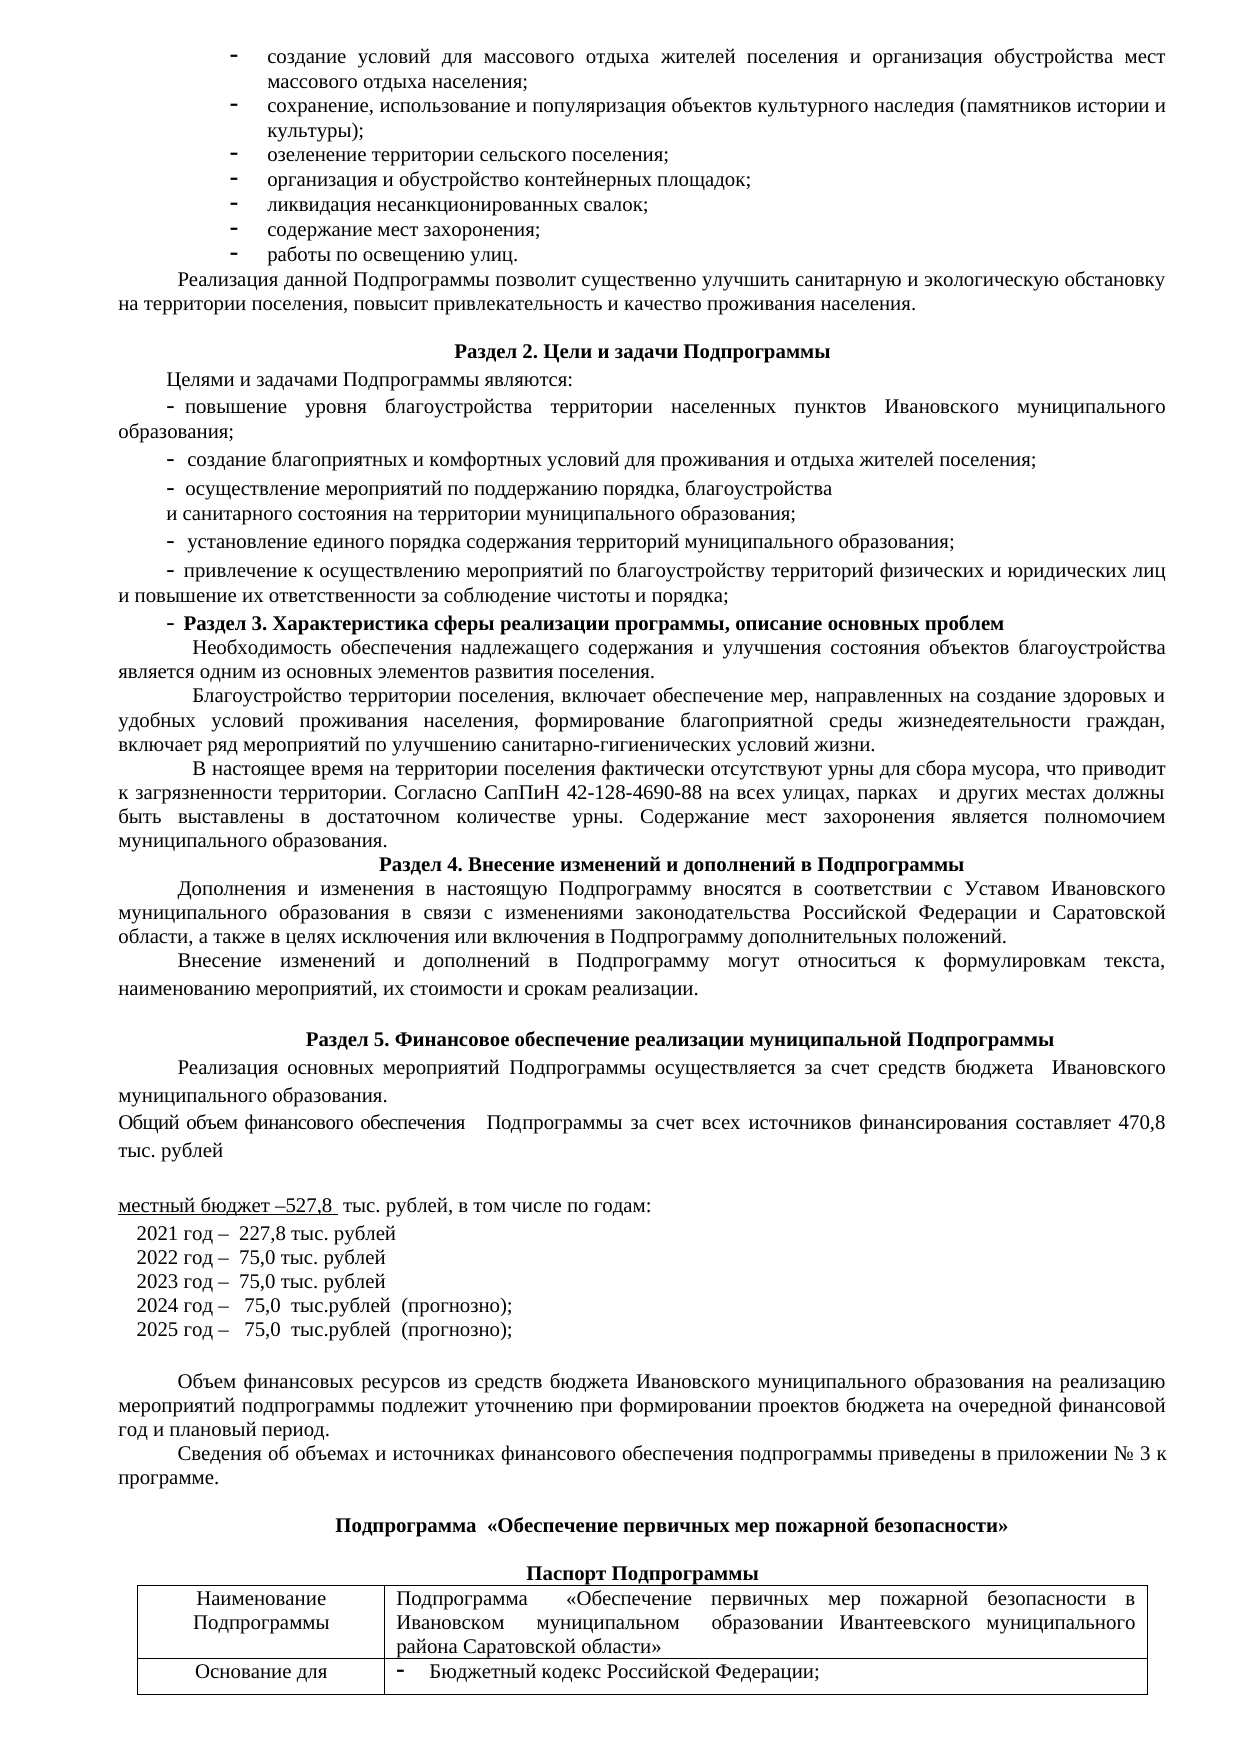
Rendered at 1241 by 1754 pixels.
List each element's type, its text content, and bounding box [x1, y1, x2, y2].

text 2021 год – 227,8 тыс. рублей [118, 1221, 1167, 1245]
list создание благоприятных и комфортных условий для проживания и отдыха жителей поселения; [118, 443, 1167, 472]
text 2024 год – 75,0 тыс.рублей (прогнозно); [118, 1293, 1167, 1317]
list привлечение к осуществлению мероприятий по благоустройству территорий физических и юридических лиц и повышение их ответственности за соблюдение чистоты и порядка; [118, 554, 1167, 607]
text В настоящее время на территории поселения фактически отсутствуют урны для сбора мусора, что приводит к загрязненности территории. Согласно СапПиН 42-128-4690-88 на всех улицах, парках и других местах должны быть выставлены в достаточном количестве урны. Содержание мест захоронения является полномочием муниципального образования. [118, 756, 1167, 852]
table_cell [138, 1659, 384, 1694]
text Раздел 2. Цели и задачи Подпрограммы [118, 339, 1167, 363]
table_header Наименование Подпрограммы [138, 1586, 384, 1658]
list Сведения об объемах и источниках финансового обеспечения подпрограммы приведены в приложении № 3 к программе. [118, 1441, 1167, 1489]
list Подпрограмма «Обеспечение первичных мер пожарной безопасности» [118, 1513, 1167, 1537]
text Необходимость обеспечения надлежащего содержания и улучшения состояния объектов благоустройства является одним из основных элементов развития поселения. [118, 635, 1167, 683]
text Паспорт Подпрограммы [118, 1561, 1167, 1585]
text Целями и задачами Подпрограммы являются: [118, 367, 1167, 391]
list сохранение, использование и популяризация объектов культурного наследия (памятников истории и культуры); [229, 93, 1167, 142]
list организация и обустройство контейнерных площадок; [229, 167, 1167, 192]
list Объем финансовых ресурсов из средств бюджета Ивановского муниципального образования на реализацию мероприятий подпрограммы подлежит уточнению при формировании проектов бюджета на очередной финансовой год и плановый период. [118, 1368, 1167, 1441]
list Раздел 5. Финансовое обеспечение реализации муниципальной Подпрограммы [193, 1027, 1167, 1051]
text Дополнения и изменения в настоящую Подпрограмму вносятся в соответствии с Уставом Ивановского муниципального образования в связи с изменениями законодательства Российской Федерации и Саратовской области, а также в целях исключения или включения в Подпрограмму дополнительных положений. [118, 876, 1167, 948]
list Раздел 3. Характеристика сферы реализации программы, описание основных проблем [118, 607, 1167, 635]
text Благоустройство территории поселения, включает обеспечение мер, направленных на создание здоровых и удобных условий проживания населения, формирование благоприятной среды жизнедеятельности граждан, включает ряд мероприятий по улучшению санитарно-гигиенических условий жизни. [118, 683, 1167, 756]
list установление единого порядка содержания территорий муниципального образования; [118, 525, 1167, 554]
text 2025 год – 75,0 тыс.рублей (прогнозно); [118, 1317, 1167, 1341]
list содержание мест захоронения; [229, 217, 1167, 242]
list создание условий для массового отдыха жителей поселения и организация обустройства мест массового отдыха населения; [229, 44, 1167, 93]
list повышение уровня благоустройства территории населенных пунктов Ивановского муниципального образования; [118, 391, 1167, 443]
list озеленение территории сельского поселения; [229, 142, 1167, 167]
text Реализация данной Подпрограммы позволит существенно улучшить санитарную и экологическую обстановку на территории поселения, повысит привлекательность и качество проживания населения. [118, 267, 1167, 315]
list ликвидация несанкционированных свалок; [229, 192, 1167, 217]
text 2022 год – 75,0 тыс. рублей [118, 1245, 1167, 1269]
table_header Подпрограмма «Обеспечение первичных мер пожарной безопасности в Ивановском муниципальном образовании Ивантеевского муниципального района Саратовской области» [385, 1586, 1147, 1658]
text местный бюджет –527,8 тыс. рублей, в том числе по годам: [118, 1193, 1167, 1217]
text 2023 год – 75,0 тыс. рублей [118, 1269, 1167, 1293]
list Реализация основных мероприятий Подпрограммы осуществляется за счет средств бюджета Ивановского муниципального образования. [118, 1055, 1167, 1107]
text Раздел 4. Внесение изменений и дополнений в Подпрограммы [118, 852, 1167, 876]
text Общий объем финансового обеспечения Подпрограммы за счет всех источников финансирования составляет 470,8 тыс. рублей [118, 1110, 1167, 1162]
text Внесение изменений и дополнений в Подпрограмму могут относиться к формулировкам текста, наименованию мероприятий, их стоимости и срокам реализации. [118, 948, 1167, 1000]
list работы по освещению улиц. [229, 242, 1167, 267]
list осуществление мероприятий по поддержанию порядка, благоустройства [118, 472, 1167, 501]
text и санитарного состояния на территории муниципального образования; [166, 501, 1167, 525]
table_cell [385, 1659, 1147, 1694]
